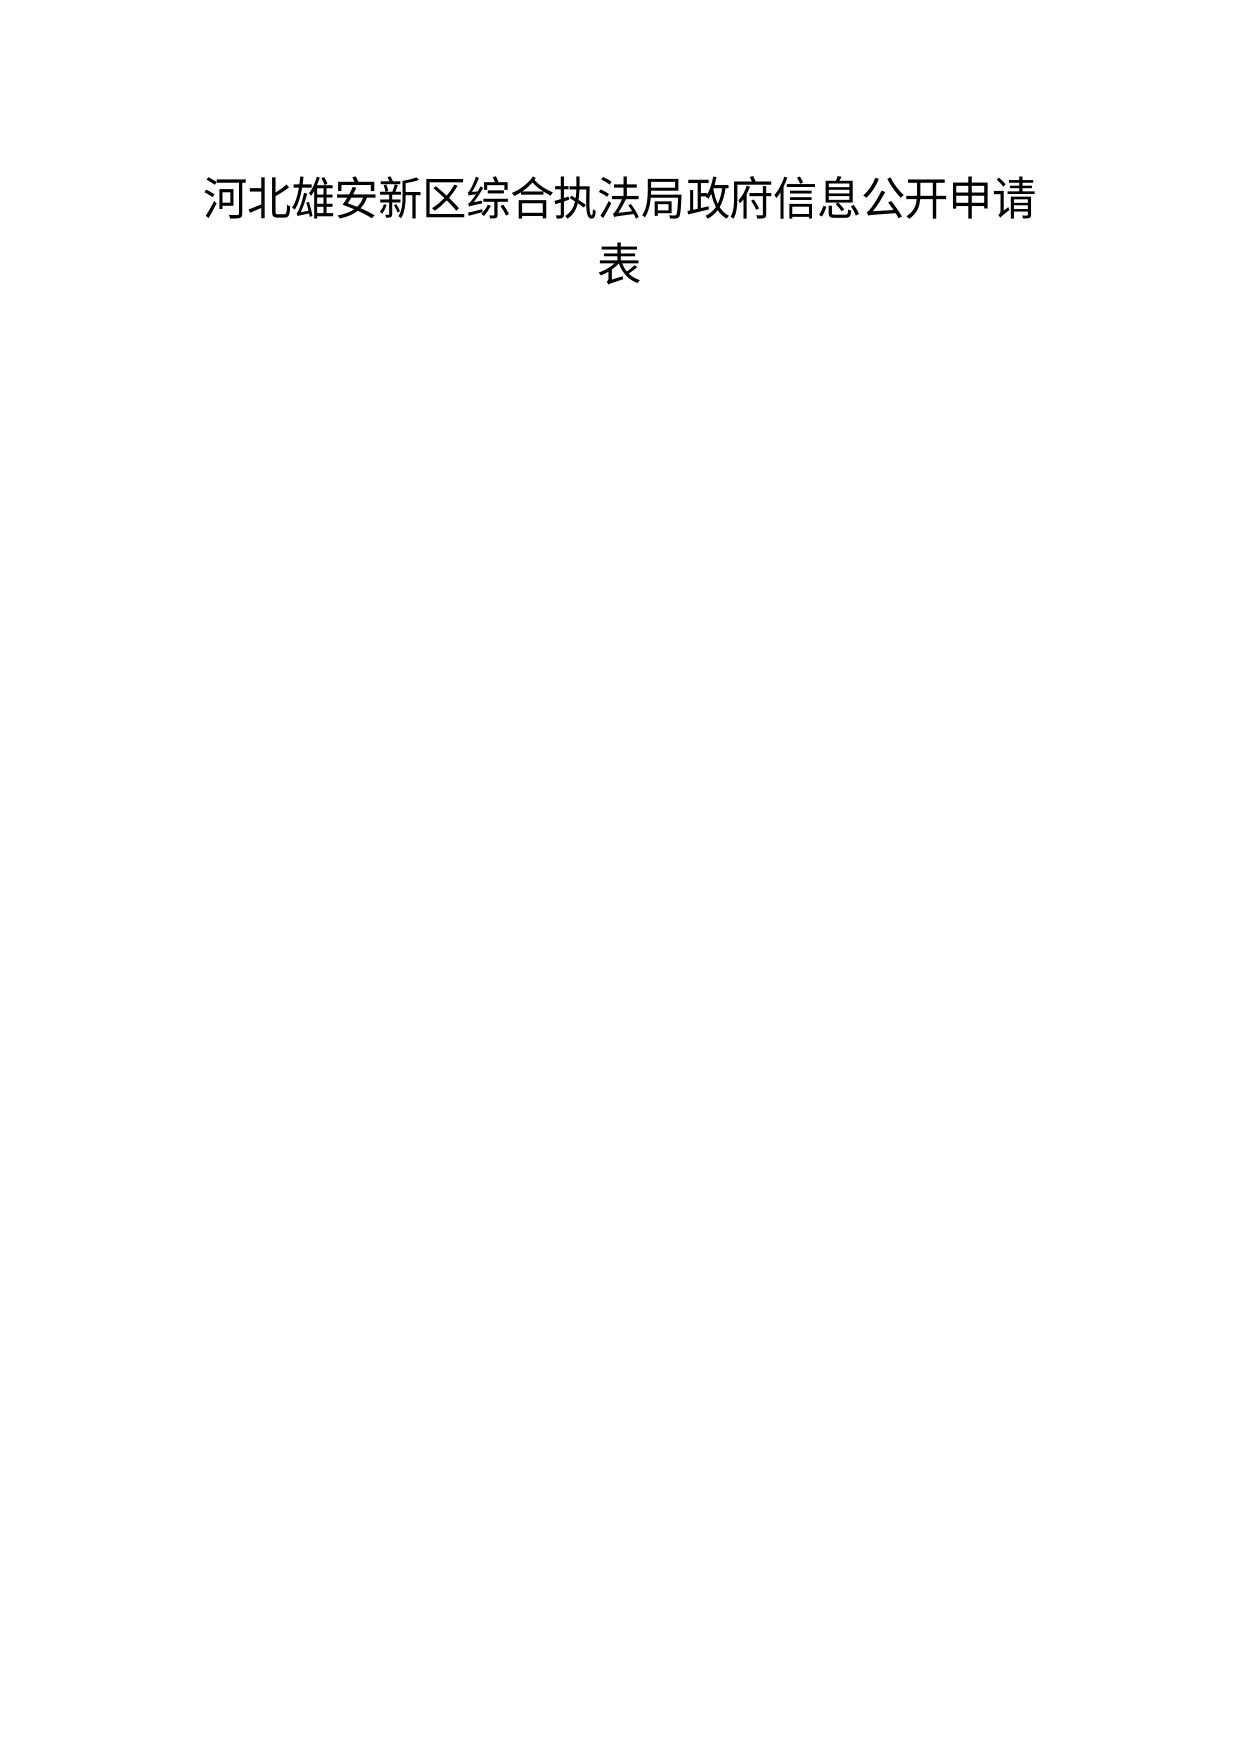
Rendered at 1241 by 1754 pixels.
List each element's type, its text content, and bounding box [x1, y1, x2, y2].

text 河北雄安新区综合执法局政府信息公开申请表 [187, 162, 1053, 295]
